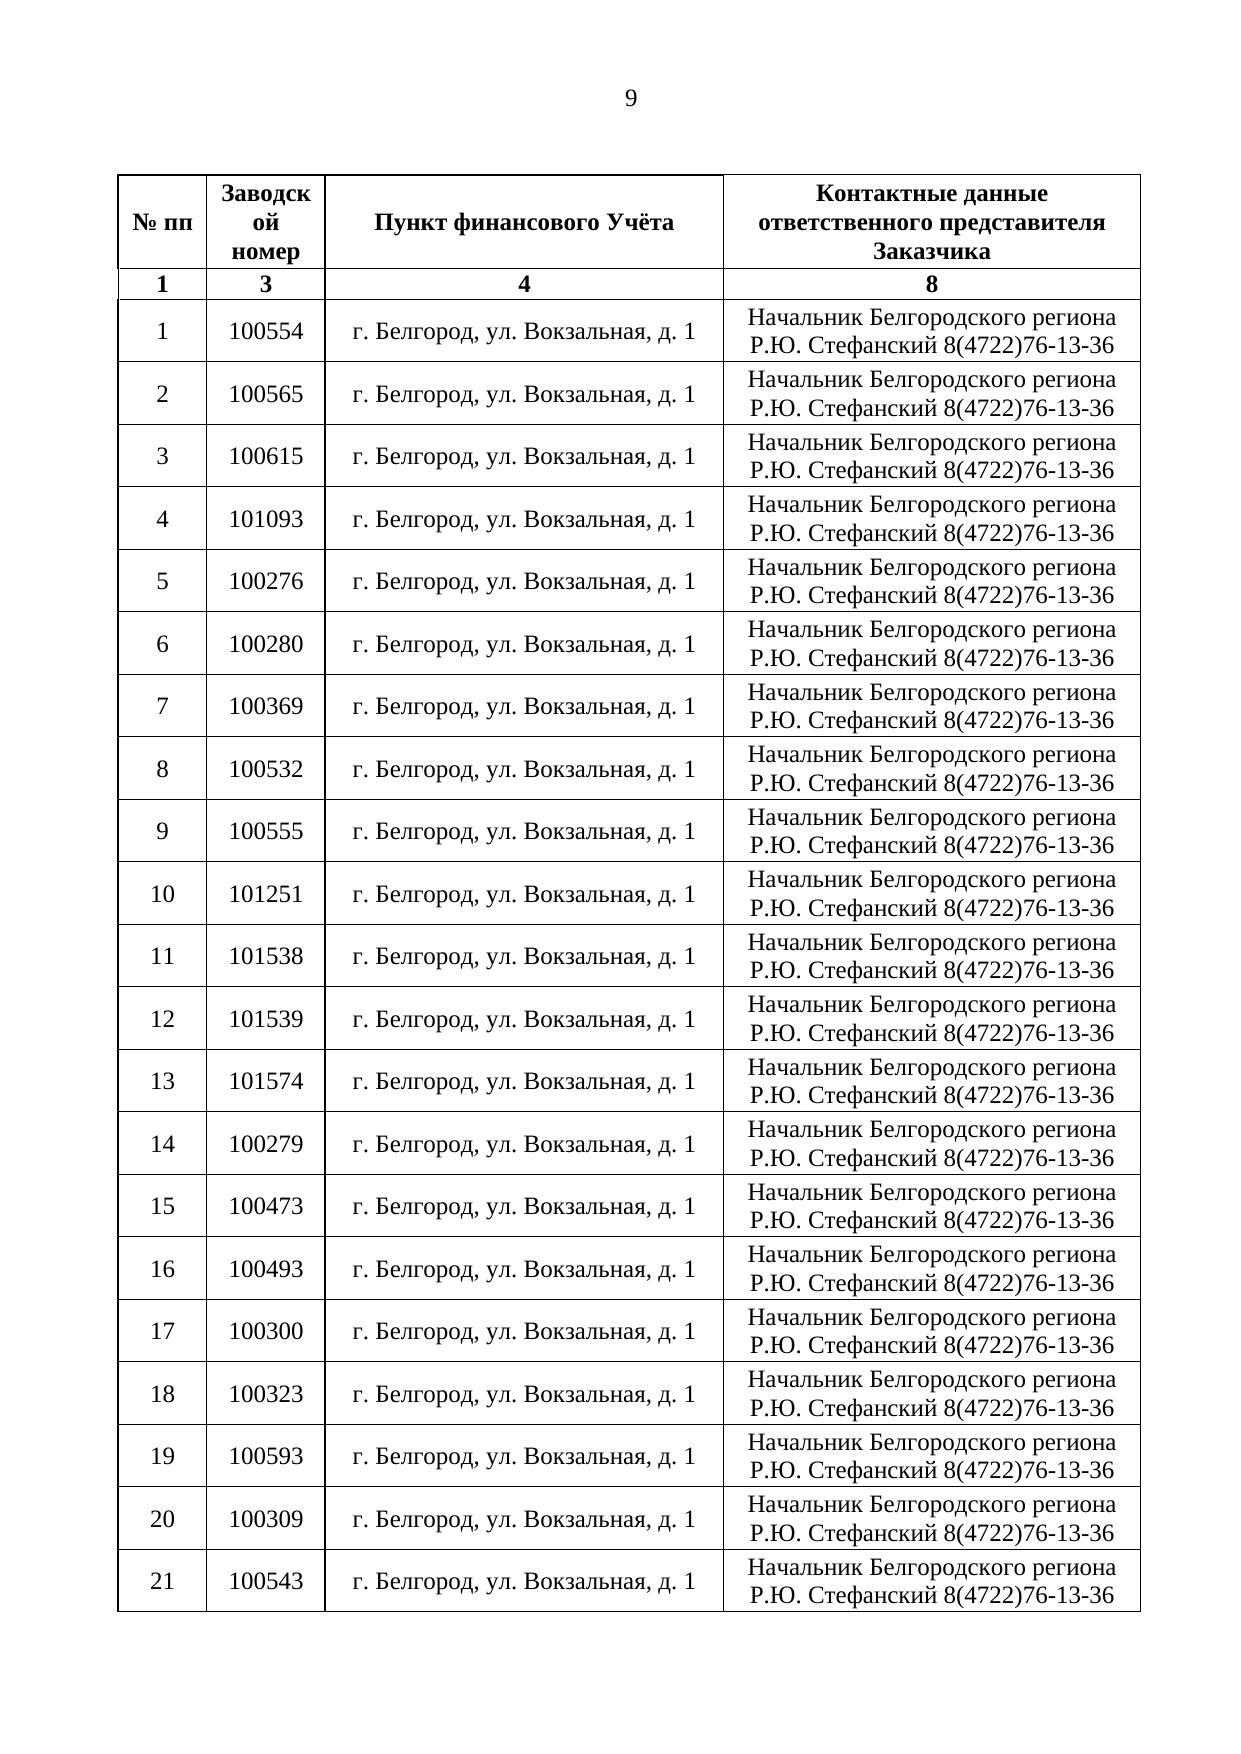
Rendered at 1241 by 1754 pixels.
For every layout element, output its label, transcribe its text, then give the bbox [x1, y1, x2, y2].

table_cell 101538 [207, 925, 324, 986]
table_cell Начальник Белгородского региона Р.Ю. Стефанский 8(4722)76-13-36 [724, 1362, 1140, 1424]
table_cell 8 [724, 269, 1140, 299]
table_cell г. Белгород, ул. Вокзальная, д. 1 [326, 362, 723, 424]
table_cell 13 [119, 1050, 206, 1111]
table_cell 100555 [207, 800, 324, 861]
table_cell г. Белгород, ул. Вокзальная, д. 1 [326, 425, 723, 486]
table_cell 17 [119, 1300, 206, 1361]
table_cell 100554 [207, 300, 324, 361]
table_cell 100276 [207, 550, 324, 611]
table_cell 100532 [207, 737, 324, 799]
table_cell 1 [119, 269, 206, 299]
table_cell г. Белгород, ул. Вокзальная, д. 1 [326, 675, 723, 736]
table_cell г. Белгород, ул. Вокзальная, д. 1 [326, 612, 723, 674]
table_cell Начальник Белгородского региона Р.Ю. Стефанский 8(4722)76-13-36 [724, 362, 1140, 424]
table_cell 2 [119, 362, 206, 424]
table_cell 20 [119, 1487, 206, 1549]
table_cell 100279 [207, 1112, 324, 1174]
table_cell 21 [119, 1550, 206, 1611]
table_cell г. Белгород, ул. Вокзальная, д. 1 [326, 1300, 723, 1361]
table_cell Начальник Белгородского региона Р.Ю. Стефанский 8(4722)76-13-36 [724, 737, 1140, 799]
table_cell 11 [119, 925, 206, 986]
table_cell Начальник Белгородского региона Р.Ю. Стефанский 8(4722)76-13-36 [724, 300, 1140, 361]
table_cell г. Белгород, ул. Вокзальная, д. 1 [326, 737, 723, 799]
table_cell г. Белгород, ул. Вокзальная, д. 1 [326, 550, 723, 611]
table_cell 4 [326, 269, 723, 299]
table_cell Начальник Белгородского региона Р.Ю. Стефанский 8(4722)76-13-36 [724, 1425, 1140, 1486]
table_header Контактные данные ответственного представителя Заказчика [724, 175, 1140, 267]
table_cell Начальник Белгородского региона Р.Ю. Стефанский 8(4722)76-13-36 [724, 1237, 1140, 1299]
table_cell Начальник Белгородского региона Р.Ю. Стефанский 8(4722)76-13-36 [724, 1050, 1140, 1111]
table_cell 6 [119, 612, 206, 674]
table_cell г. Белгород, ул. Вокзальная, д. 1 [326, 1487, 723, 1549]
table_cell 101093 [207, 487, 324, 549]
table_cell г. Белгород, ул. Вокзальная, д. 1 [326, 1362, 723, 1424]
table_cell Начальник Белгородского региона Р.Ю. Стефанский 8(4722)76-13-36 [724, 425, 1140, 486]
table_cell 100565 [207, 362, 324, 424]
table_cell г. Белгород, ул. Вокзальная, д. 1 [326, 800, 723, 861]
table_cell 100615 [207, 425, 324, 486]
table_header Заводской номер [207, 176, 324, 267]
table_cell 12 [119, 987, 206, 1049]
table_cell 1 [119, 300, 206, 361]
table_cell Начальник Белгородского региона Р.Ю. Стефанский 8(4722)76-13-36 [724, 675, 1140, 736]
table_cell 19 [119, 1425, 206, 1486]
table_cell 100280 [207, 612, 324, 674]
table_cell Начальник Белгородского региона Р.Ю. Стефанский 8(4722)76-13-36 [724, 550, 1140, 611]
table_cell 100473 [207, 1175, 324, 1236]
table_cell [326, 1550, 723, 1611]
table_cell 100593 [207, 1425, 324, 1486]
table_cell Начальник Белгородского региона Р.Ю. Стефанский 8(4722)76-13-36 [724, 1300, 1140, 1361]
table_cell г. Белгород, ул. Вокзальная, д. 1 [326, 1175, 723, 1236]
table_cell Начальник Белгородского региона Р.Ю. Стефанский 8(4722)76-13-36 [724, 800, 1140, 861]
table_cell г. Белгород, ул. Вокзальная, д. 1 [326, 300, 723, 361]
table_cell 14 [119, 1112, 206, 1174]
table_cell Начальник Белгородского региона Р.Ю. Стефанский 8(4722)76-13-36 [724, 612, 1140, 674]
table_cell г. Белгород, ул. Вокзальная, д. 1 [326, 1425, 723, 1486]
table_cell 18 [119, 1362, 206, 1424]
table_cell г. Белгород, ул. Вокзальная, д. 1 [326, 1112, 723, 1174]
table_cell 100309 [207, 1487, 324, 1549]
table_cell 101251 [207, 862, 324, 924]
table_cell Начальник Белгородского региона Р.Ю. Стефанский 8(4722)76-13-36 [724, 925, 1140, 986]
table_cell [724, 1550, 1140, 1611]
table_cell 100493 [207, 1237, 324, 1299]
table_cell Начальник Белгородского региона Р.Ю. Стефанский 8(4722)76-13-36 [724, 862, 1140, 924]
table_cell 7 [119, 675, 206, 736]
table_cell 101574 [207, 1050, 324, 1111]
table_cell 9 [119, 800, 206, 861]
table_cell г. Белгород, ул. Вокзальная, д. 1 [326, 1050, 723, 1111]
table_cell 100543 [207, 1550, 324, 1611]
table_cell Начальник Белгородского региона Р.Ю. Стефанский 8(4722)76-13-36 [724, 487, 1140, 549]
table_cell 16 [119, 1237, 206, 1299]
table_cell 3 [119, 425, 206, 486]
table_cell Начальник Белгородского региона Р.Ю. Стефанский 8(4722)76-13-36 [724, 1112, 1140, 1174]
table_cell Начальник Белгородского региона Р.Ю. Стефанский 8(4722)76-13-36 [724, 987, 1140, 1049]
table_cell г. Белгород, ул. Вокзальная, д. 1 [326, 925, 723, 986]
table_header № пп [119, 176, 206, 267]
table_cell 100369 [207, 675, 324, 736]
table_cell г. Белгород, ул. Вокзальная, д. 1 [326, 1237, 723, 1299]
table_header Пункт финансового Учёта [326, 176, 723, 267]
table_cell г. Белгород, ул. Вокзальная, д. 1 [326, 862, 723, 924]
table_cell 15 [119, 1175, 206, 1236]
table_cell 10 [119, 862, 206, 924]
table_cell 8 [119, 737, 206, 799]
table_cell г. Белгород, ул. Вокзальная, д. 1 [326, 487, 723, 549]
table_cell 5 [119, 550, 206, 611]
table_cell г. Белгород, ул. Вокзальная, д. 1 [326, 987, 723, 1049]
table_cell 100323 [207, 1362, 324, 1424]
table_cell 101539 [207, 987, 324, 1049]
table_cell 3 [207, 269, 324, 299]
table_cell Начальник Белгородского региона Р.Ю. Стефанский 8(4722)76-13-36 [724, 1175, 1140, 1236]
table_cell 4 [119, 487, 206, 549]
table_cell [724, 1487, 1140, 1549]
table_cell 100300 [207, 1300, 324, 1361]
